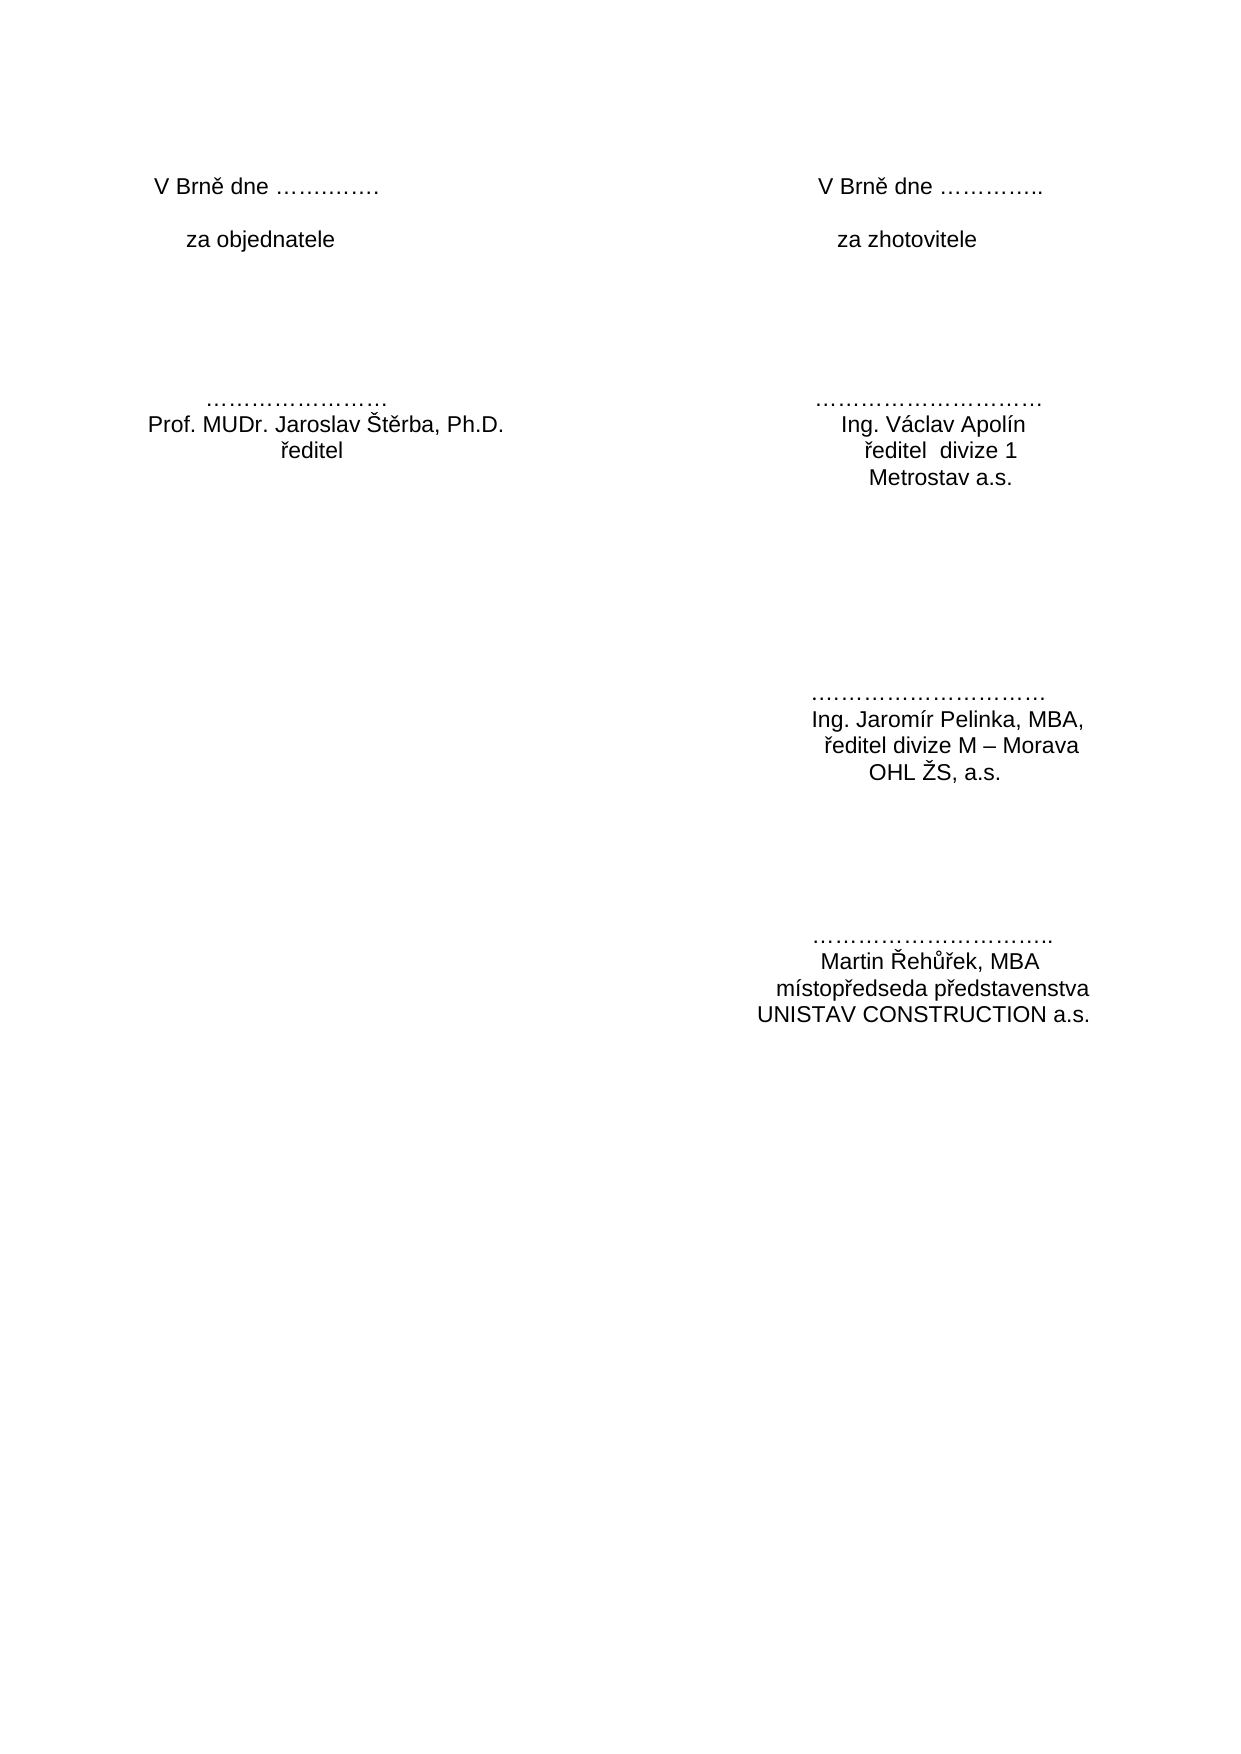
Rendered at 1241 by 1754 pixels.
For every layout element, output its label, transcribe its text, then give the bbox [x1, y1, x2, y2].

text ředitel ředitel divize 1 [281, 437, 1093, 464]
text .………………………… [148, 678, 1093, 706]
text UNISTAV CONSTRUCTION a.s. [148, 1001, 1093, 1027]
text OHL ŽS, a.s. [148, 758, 1093, 785]
text za objednatele za zhotovitele [148, 226, 1093, 252]
text Ing. Jaromír Pelinka, MBA, [148, 706, 1093, 732]
text …………………… ………………………… [148, 385, 1093, 411]
text Prof. MUDr. Jaroslav Štěrba, Ph.D. Ing. Václav Apolín [148, 411, 1093, 437]
text Martin Řehůřek, MBA [148, 948, 1093, 974]
text V Brně dne …….……. V Brně dne ………….. [148, 173, 1093, 199]
text místopředseda představenstva [148, 974, 1093, 1001]
text Metrostav a.s. [738, 464, 1093, 490]
text ………………………….. [148, 922, 1093, 948]
text ředitel divize M – Morava [148, 732, 1093, 758]
